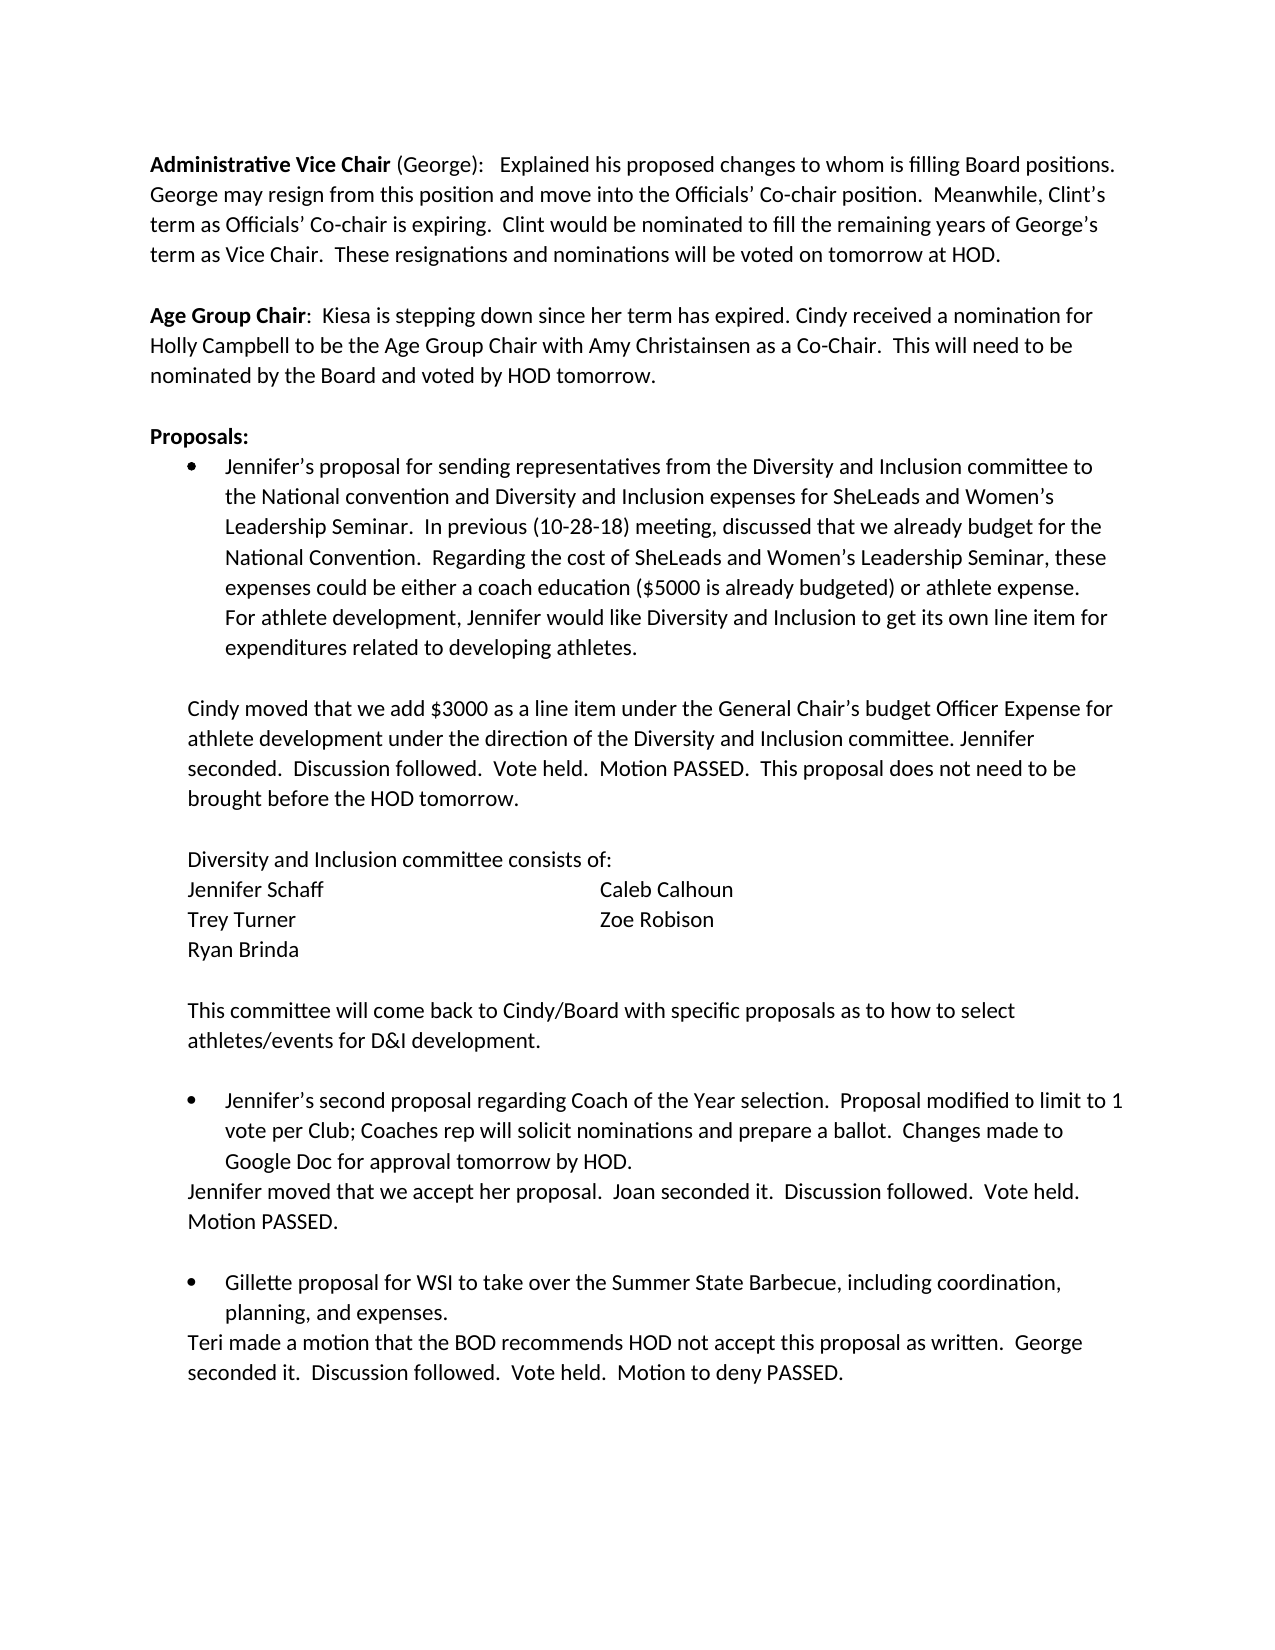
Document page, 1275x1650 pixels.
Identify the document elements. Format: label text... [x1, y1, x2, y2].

text Ryan Brinda [187, 935, 1125, 963]
list Gillette proposal for WSI to take over the Summer State Barbecue, including coordination, planning, and expenses. [187, 1268, 1125, 1326]
list Jennifer’s second proposal regarding Coach of the Year selection. Proposal modified to limit to 1 vote per Club; Coaches rep will solicit nominations and prepare a ballot. Changes made to Google Doc for approval tomorrow by HOD. [187, 1086, 1125, 1175]
text Trey Turner Zoe Robison [187, 905, 1125, 933]
list Jennifer’s proposal for sending representatives from the Diversity and Inclusion committee to the National convention and Diversity and Inclusion expenses for SheLeads and Women’s Leadership Seminar. In previous (10-28-18) meeting, discussed that we already budget for the National Convention. Regarding the cost of SheLeads and Women’s Leadership Seminar, these expenses could be either a coach education ($5000 is already budgeted) or athlete expense. For athlete development, Jennifer would like Diversity and Inclusion to get its own line item for expenditures related to developing athletes. [187, 452, 1125, 661]
text Diversity and Inclusion committee consists of: [187, 845, 1125, 873]
text Proposals: [150, 422, 1125, 450]
text Administrative Vice Chair (George): Explained his proposed changes to whom is filling Board positions. George may resign from this position and move into the Officials’ Co-chair position. Meanwhile, Clint’s term as Officials’ Co-chair is expiring. Clint would be nominated to fill the remaining years of George’s term as Vice Chair. These resignations and nominations will be voted on tomorrow at HOD. [150, 150, 1125, 269]
text This committee will come back to Cindy/Board with specific proposals as to how to select athletes/events for D&I development. [187, 996, 1125, 1054]
text Teri made a motion that the BOD recommends HOD not accept this proposal as written. George seconded it. Discussion followed. Vote held. Motion to deny PASSED. [187, 1328, 1125, 1386]
text Jennifer Schaff Caleb Calhoun [187, 875, 1125, 903]
text Jennifer moved that we accept her proposal. Joan seconded it. Discussion followed. Vote held. Motion PASSED. [187, 1177, 1125, 1235]
text Age Group Chair: Kiesa is stepping down since her term has expired. Cindy received a nomination for Holly Campbell to be the Age Group Chair with Amy Christainsen as a Co-Chair. This will need to be nominated by the Board and voted by HOD tomorrow. [150, 301, 1125, 389]
text Cindy moved that we add $3000 as a line item under the General Chair’s budget Officer Expense for athlete development under the direction of the Diversity and Inclusion committee. Jennifer seconded. Discussion followed. Vote held. Motion PASSED. This proposal does not need to be brought before the HOD tomorrow. [187, 694, 1125, 812]
